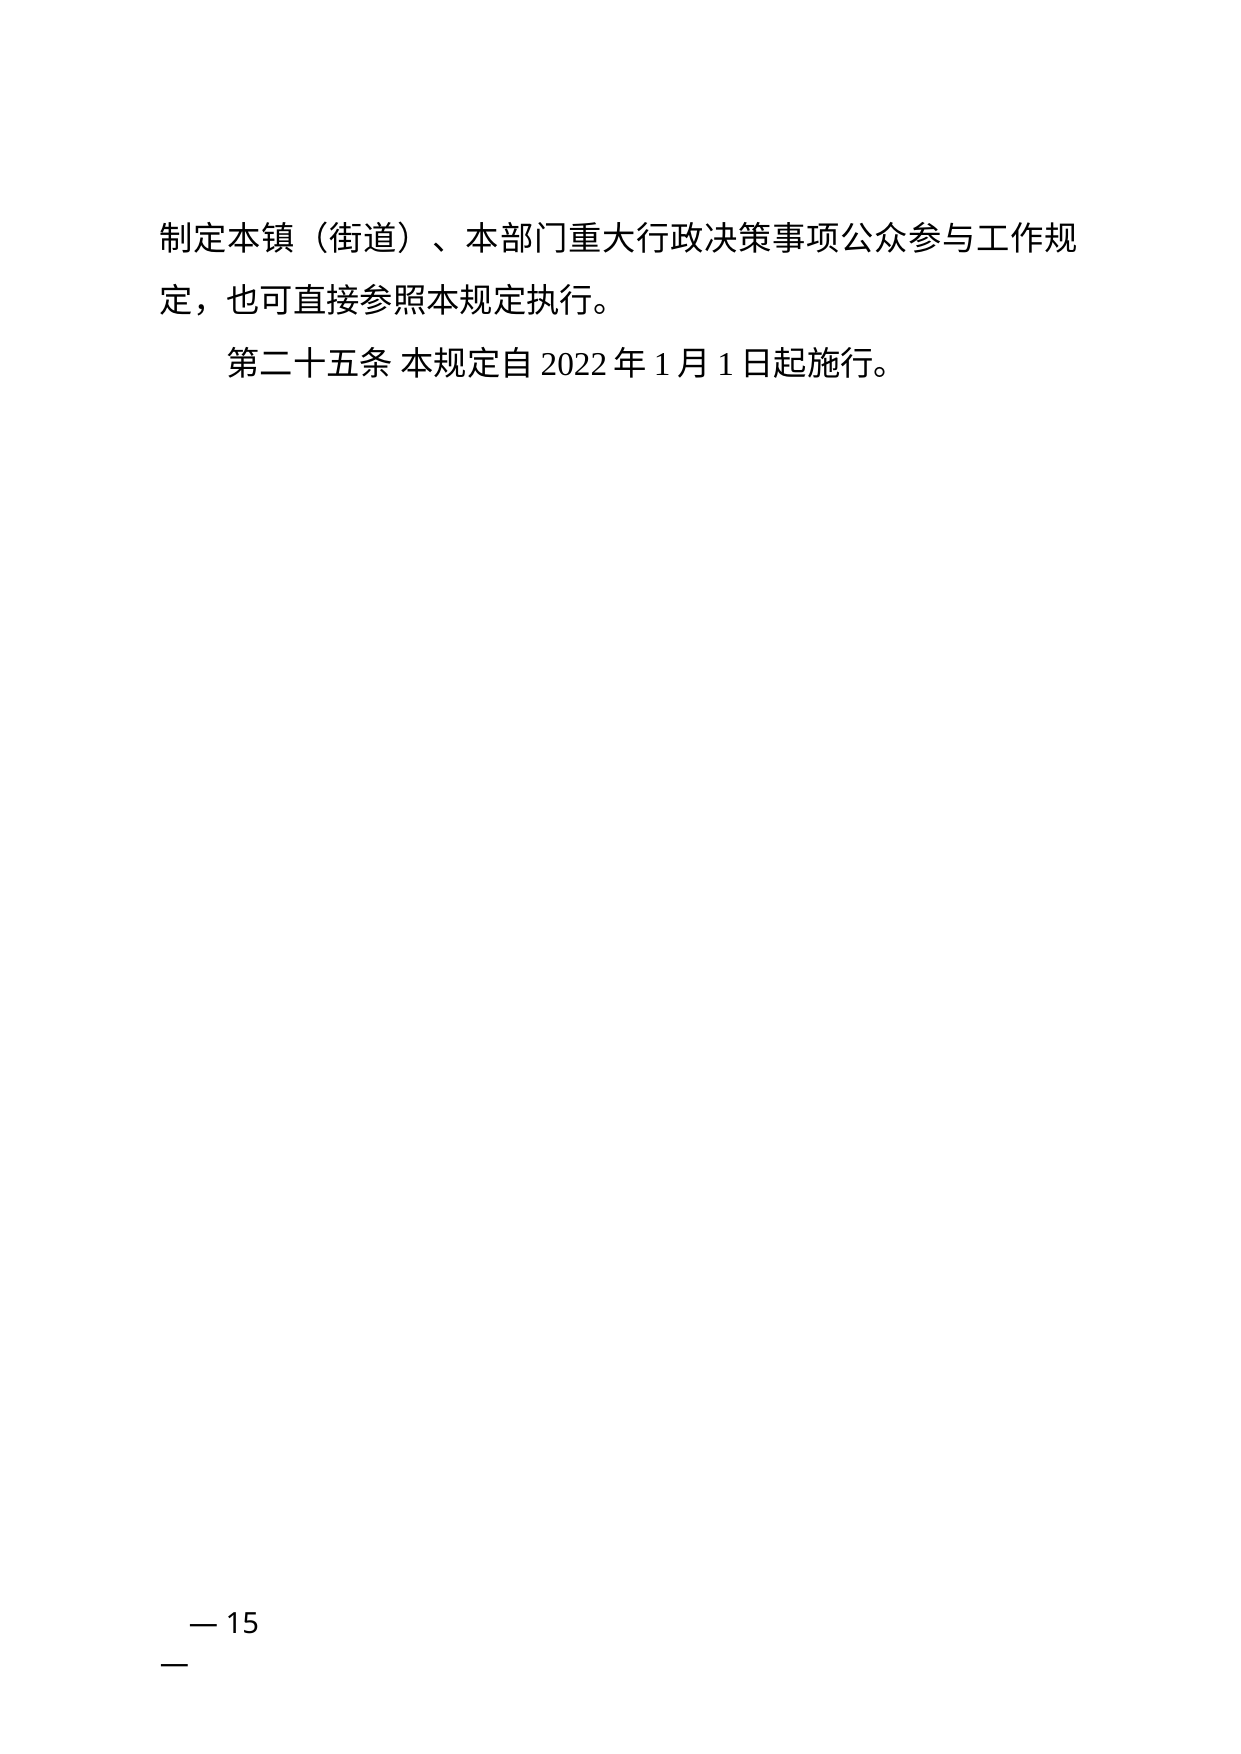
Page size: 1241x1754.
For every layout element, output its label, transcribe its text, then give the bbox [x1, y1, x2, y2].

text 第二十五条 本规定自2022年1月1日起施行。 台州市椒江区人民政府 [226, 325, 1081, 388]
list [159, 200, 1081, 325]
